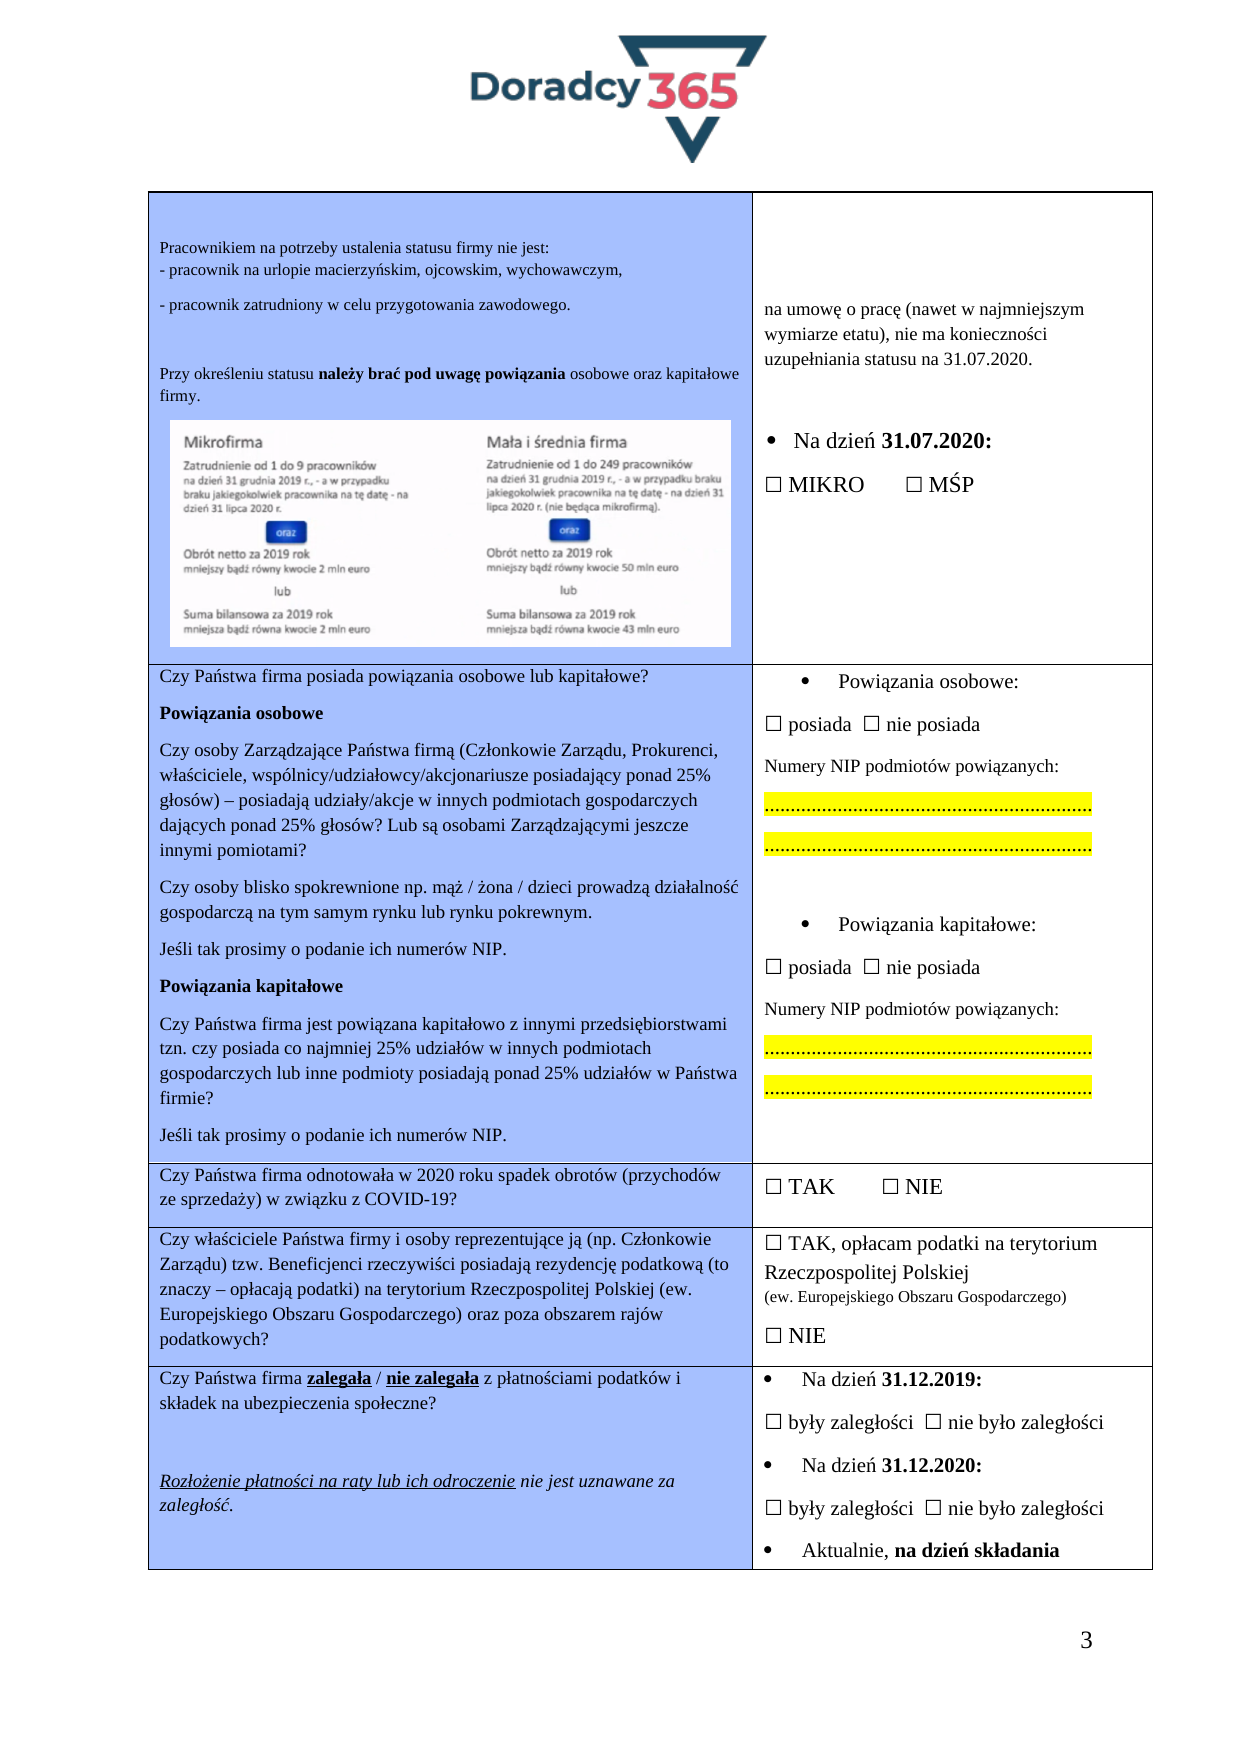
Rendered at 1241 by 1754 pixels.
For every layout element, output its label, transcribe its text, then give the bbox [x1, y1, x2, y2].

picture [468, 29, 772, 163]
table_cell Powiązania osobowe: posiada nie posiada Numery NIP podmiotów powiązanych: ............................................................... ............................................................... Powiązania kapitałowe: posiada nie posiada Numery NIP podmiotów powiązanych: ............................................................... ............................................................... [753, 665, 1152, 1162]
table_cell Czy właściciele Państwa firmy i osoby reprezentujące ją (np. Członkowie Zarządu) tzw. Beneficjenci rzeczywiści posiadają rezydencję podatkową (to znaczy – opłacają podatki) na terytorium Rzeczpospolitej Polskiej (ew. Europejskiego Obszaru Gospodarczego) oraz poza obszarem rajów podatkowych? [149, 1228, 752, 1366]
table_cell TAK, opłacam podatki na terytorium Rzeczpospolitej Polskiej (ew. Europejskiego Obszaru Gospodarczego) NIE [753, 1228, 1152, 1366]
table_cell TAK NIE [753, 1164, 1152, 1227]
table_cell Czy Państwa firma odnotowała w 2020 roku spadek obrotów (przychodów ze sprzedaży) w związku z COVID-19? [149, 1164, 752, 1227]
table_cell Czy Państwa firma posiada powiązania osobowe lub kapitałowe? Powiązania osobowe Czy osoby Zarządzające Państwa firmą (Członkowie Zarządu, Prokurenci, właściciele, wspólnicy/udziałowcy/akcjonariusze posiadający ponad 25% głosów) – posiadają udziały/akcje w innych podmiotach gospodarczych dających ponad 25% głosów? Lub są osobami Zarządzającymi jeszcze innymi pomiotami? Czy osoby blisko spokrewnione np. mąż / żona / dzieci prowadzą działalność gospodarczą na tym samym rynku lub rynku pokrewnym. Jeśli tak prosimy o podanie ich numerów NIP. Powiązania kapitałowe Czy Państwa firma jest powiązana kapitałowo z innymi przedsiębiorstwami tzn. czy posiada co najmniej 25% udziałów w innych podmiotach gospodarczych lub inne podmioty posiadają ponad 25% udziałów w Państwa firmie? Jeśli tak prosimy o podanie ich numerów NIP. [149, 665, 752, 1162]
picture [170, 420, 731, 647]
